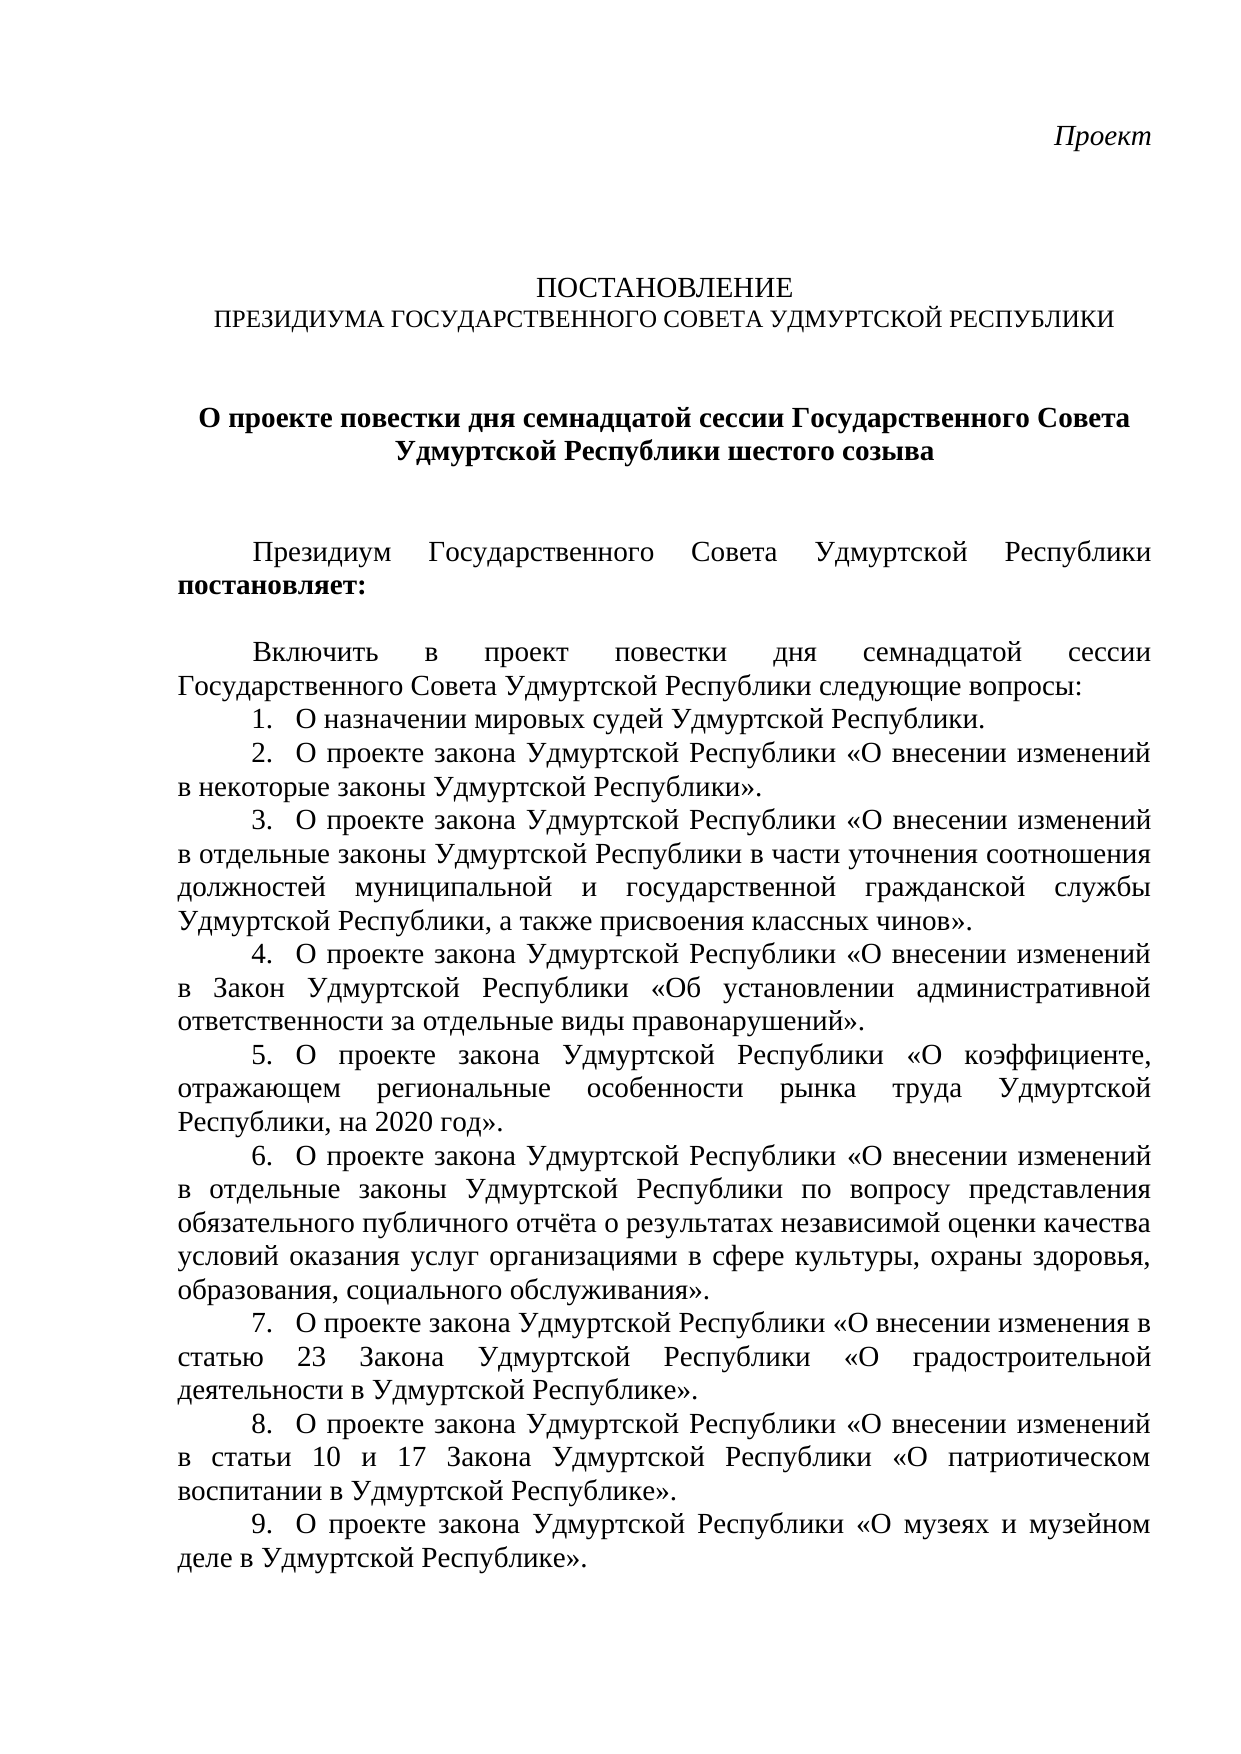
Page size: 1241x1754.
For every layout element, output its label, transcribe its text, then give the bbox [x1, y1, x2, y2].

list О проекте закона Удмуртской Республики «О музеях и музейном деле в Удмуртской Республике». [177, 1507, 1152, 1574]
list О проекте закона Удмуртской Республики «О коэффициенте, отражающем региональные особенности рынка труда Удмуртской Республики, на 2020 год». [177, 1037, 1152, 1138]
list О проекте закона Удмуртской Республики «О внесении изменений в отдельные законы Удмуртской Республики в части уточнения соотношения должностей муниципальной и государственной гражданской службы Удмуртской Республики, а также присвоения классных чинов». [177, 802, 1152, 936]
list О проекте закона Удмуртской Республики «О внесении изменения в статью 23 Закона Удмуртской Республики «О градостроительной деятельности в Удмуртской Республике». [177, 1305, 1152, 1406]
text Включить в проект повестки дня семнадцатой сессии Государственного Совета Удмуртской Республики следующие вопросы: [177, 634, 1152, 702]
subtitle ПОСТАНОВЛЕНИЕ [177, 270, 1152, 304]
list О проекте закона Удмуртской Республики «О внесении изменений в отдельные законы Удмуртской Республики по вопросу представления обязательного публичного отчёта о результатах независимой оценки качества условий оказания услуг организациями в сфере культуры, охраны здоровья, образования, социального обслуживания». [177, 1138, 1152, 1305]
subtitle Проект [177, 118, 1152, 152]
list О проекте закона Удмуртской Республики «О внесении изменений в статьи 10 и 17 Закона Удмуртской Республики «О патриотическом воспитании в Удмуртской Республике». [177, 1406, 1152, 1507]
list О проекте закона Удмуртской Республики «О внесении изменений в некоторые законы Удмуртской Республики». [177, 735, 1152, 802]
text Президиум Государственного Совета Удмуртской Республики постановляет: [177, 534, 1152, 601]
subtitle ПРЕЗИДИУМА ГОСУДАРСТВЕННОГО СОВЕТА УДМУРТСКОЙ РЕСПУБЛИКИ [177, 304, 1152, 333]
list О назначении мировых судей Удмуртской Республики. [177, 702, 1152, 735]
subtitle О проекте повестки дня семнадцатой сессии Государственного Совета Удмуртской Республики шестого созыва [177, 400, 1152, 467]
list О проекте закона Удмуртской Республики «О внесении изменений в Закон Удмуртской Республики «Об установлении административной ответственности за отдельные виды правонарушений». [177, 936, 1152, 1037]
